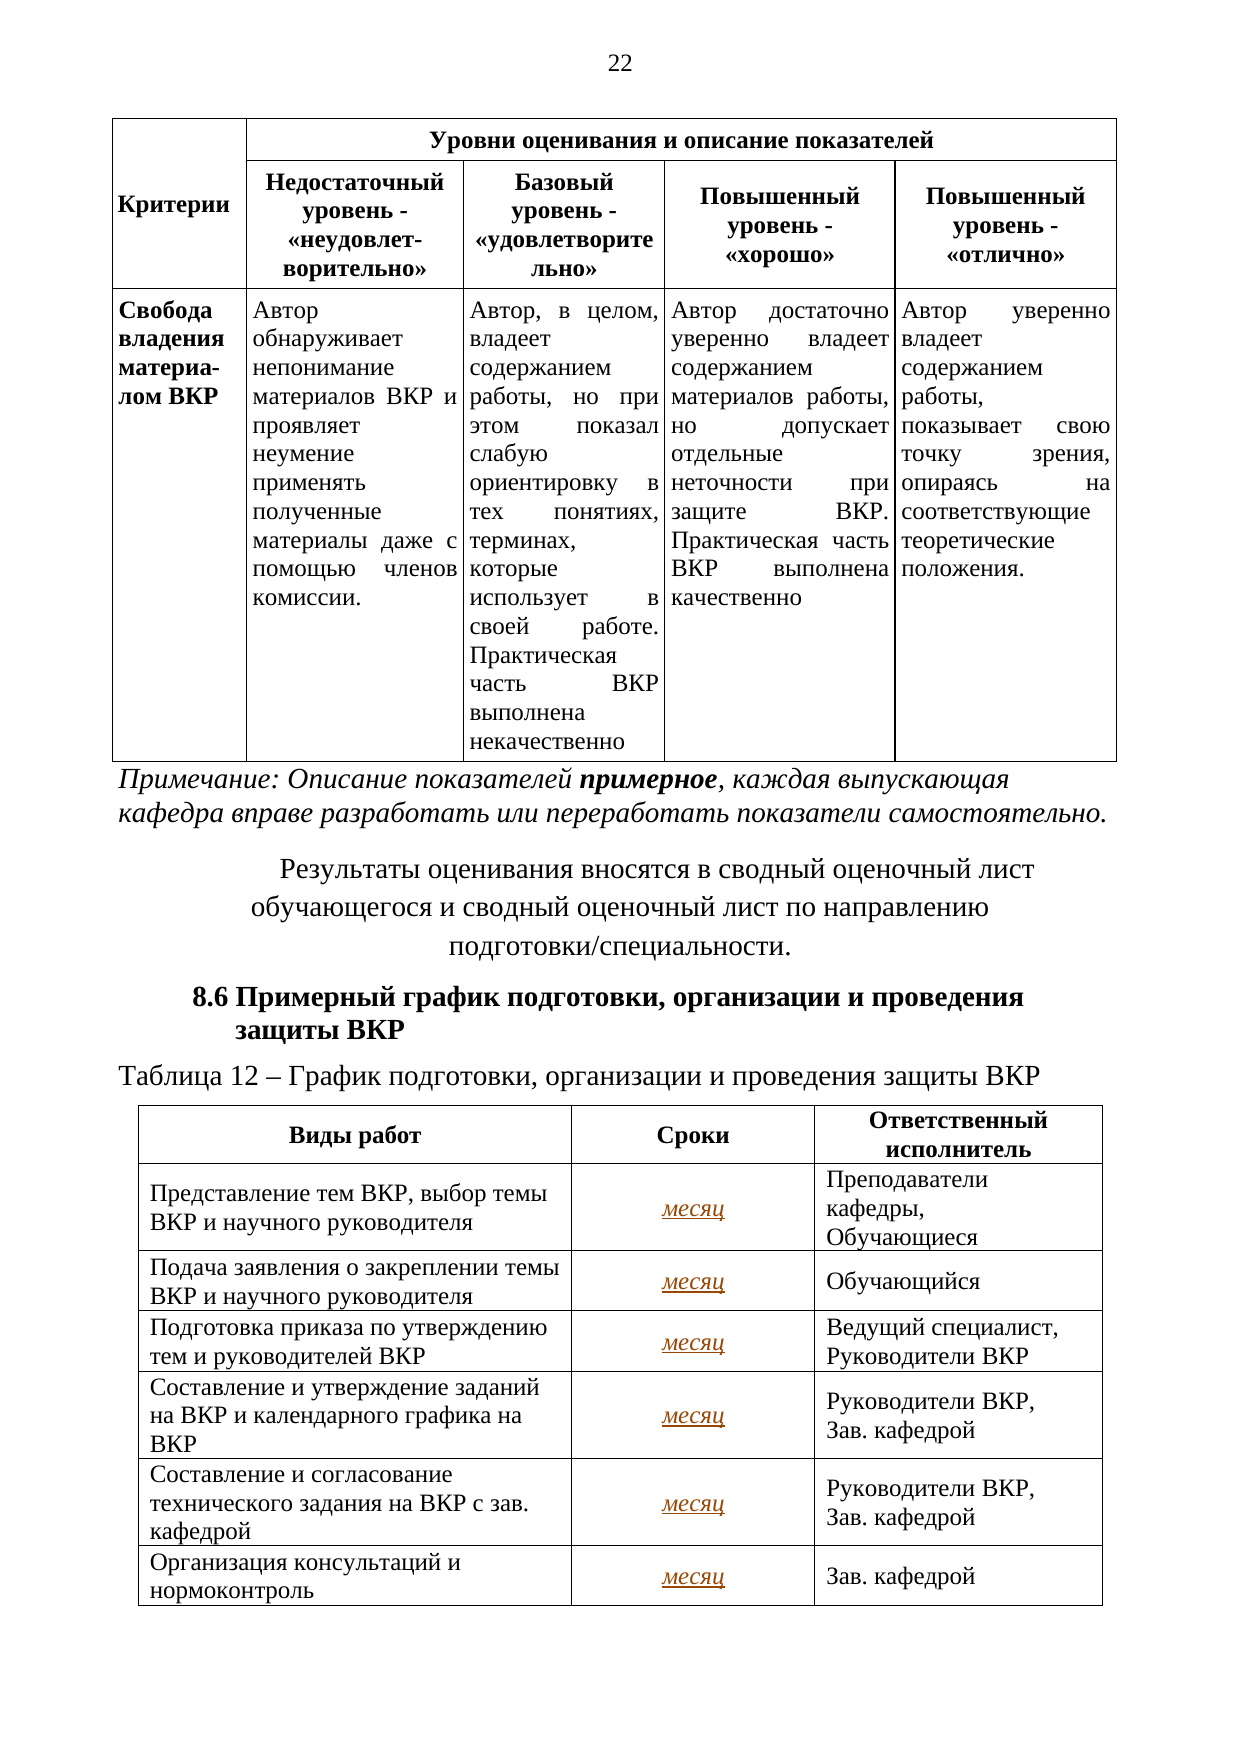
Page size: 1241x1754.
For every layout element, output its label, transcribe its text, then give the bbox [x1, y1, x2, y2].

table_cell месяц [572, 1251, 814, 1310]
table_cell месяц [572, 1164, 814, 1250]
table_cell месяц [572, 1311, 814, 1371]
table_cell Свобода владения материа-лом ВКР [113, 289, 246, 761]
text 8.6 Примерный график подготовки, организации и проведения [118, 979, 1122, 1012]
table_cell Составление и согласование технического задания на ВКР с зав. кафедрой [139, 1459, 571, 1545]
table_cell Зав. кафедрой [815, 1546, 1102, 1605]
table_cell Повышенный уровень - «отлично» [896, 161, 1116, 288]
table_cell Организация консультаций и нормоконтроль [139, 1546, 571, 1605]
table_cell Руководители ВКР, Зав. кафедрой [815, 1372, 1102, 1458]
text защиты ВКР [118, 1012, 1122, 1046]
table_header Виды работ [139, 1106, 571, 1163]
table_cell Представление тем ВКР, выбор темы ВКР и научного руководителя [139, 1164, 571, 1250]
table_cell Преподаватели кафедры, Обучающиеся [815, 1164, 1102, 1250]
table_cell Автор уверенно владеет содержанием работы, показывает свою точку зрения, опираясь на соответствующие теоретические положения. [896, 289, 1116, 761]
table_cell месяц [572, 1459, 814, 1545]
table_header Сроки [572, 1106, 814, 1163]
text Таблица 12 – График подготовки, организации и проведения защиты ВКР [118, 1058, 1122, 1092]
table_cell Подготовка приказа по утверждению тем и руководителей ВКР [139, 1311, 571, 1371]
table_cell Подача заявления о закреплении темы ВКР и научного руководителя [139, 1251, 571, 1310]
table_cell Базовый уровень - «удовлетворительно» [464, 161, 664, 288]
table_header Критерии [113, 119, 246, 288]
table_cell Недостаточный уровень - «неудовлет- ворительно» [247, 161, 463, 288]
table_cell Повышенный уровень - «хорошо» [665, 161, 894, 288]
table_cell Автор обнаруживает непонимание материалов ВКР и проявляет неумение применять полученные материалы даже с помощью членов комиссии. [247, 289, 463, 761]
table_cell Руководители ВКР, Зав. кафедрой [815, 1459, 1102, 1545]
text Примечание: Описание показателей примерное, каждая выпускающая кафедра вправе разработать или переработать показатели самостоятельно. [118, 762, 1122, 829]
table_cell Составление и утверждение заданий на ВКР и календарного графика на ВКР [139, 1372, 571, 1458]
table_header Ответственный исполнитель [815, 1106, 1102, 1163]
table_cell Автор, в целом, владеет содержанием работы, но при этом показал слабую ориентировку в тех понятиях, терминах, которые использует в своей работе. Практическая часть ВКР выполнена некачественно [464, 289, 664, 761]
table_cell месяц [572, 1546, 814, 1605]
text Результаты оценивания вносятся в сводный оценочный лист обучающегося и сводный оценочный лист по направлению подготовки/специальности. [118, 851, 1122, 961]
table_cell месяц [572, 1372, 814, 1458]
table_cell Ведущий специалист, Руководители ВКР [815, 1311, 1102, 1371]
table_cell Автор достаточно уверенно владеет содержанием материалов работы, но допускает отдельные неточности при защите ВКР. Практическая часть ВКР выполнена качественно [665, 289, 894, 761]
table_header Уровни оценивания и описание показателей [247, 119, 1116, 160]
table_cell Обучающийся [815, 1251, 1102, 1310]
